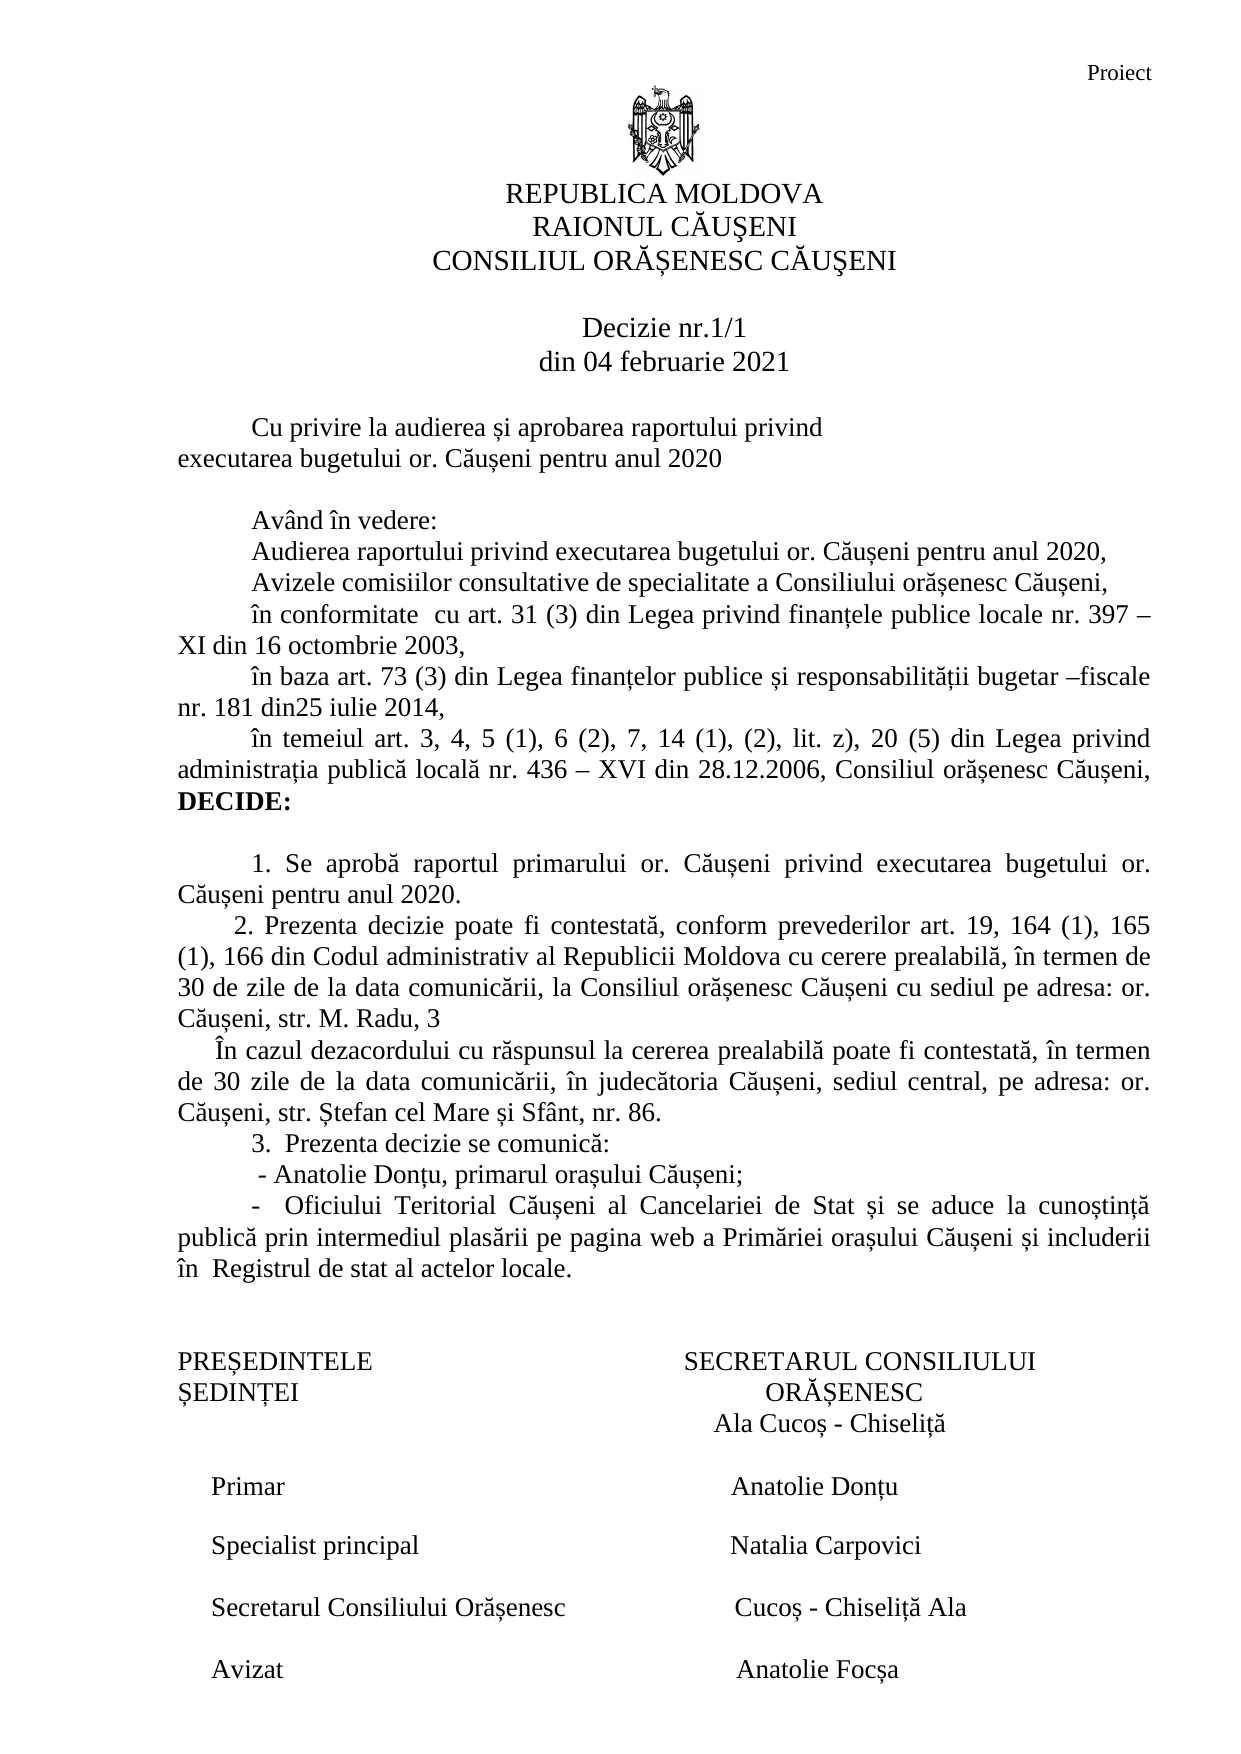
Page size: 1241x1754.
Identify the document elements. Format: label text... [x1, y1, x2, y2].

text 3. Prezenta decizie se comunică: [177, 1127, 1152, 1158]
text Avizele comisiilor consultative de specialitate a Consiliului orășenesc Căușeni, [177, 567, 1152, 598]
text Având în vedere: [177, 504, 1152, 535]
text Audierea raportului privind executarea bugetului or. Căușeni pentru anul 2020, [177, 535, 1152, 567]
text 2. Prezenta decizie poate fi contestată, conform prevederilor art. 19, 164 (1), 165 (1), 166 din Codul administrativ al Republicii Moldova cu cerere prealabilă, în termen de 30 de zile de la data comunicării, la Consiliul orășenesc Căușeni cu sediul pe adresa: or. Căușeni, str. M. Radu, 3 [177, 909, 1152, 1034]
text Proiect [177, 59, 1152, 85]
text 1. Se aprobă raportul primarului or. Căușeni privind executarea bugetului or. Căușeni pentru anul 2020. [177, 847, 1152, 909]
text Cu privire la audierea și aprobarea raportului privind [177, 411, 1152, 442]
text în conformitate cu art. 31 (3) din Legea privind finanțele publice locale nr. 397 – XI din 16 octombrie 2003, [177, 598, 1152, 660]
text - Oficiului Teritorial Căușeni al Cancelariei de Stat și se aduce la cunoștință publică prin intermediul plasării pe pagina web a Primăriei orașului Căușeni și includerii în Registrul de stat al actelor locale. [177, 1189, 1152, 1283]
text executarea bugetului or. Căușeni pentru anul 2020 [177, 442, 1152, 473]
text în baza art. 73 (3) din Legea finanțelor publice și responsabilității bugetar –fiscale nr. 181 din25 iulie 2014, [177, 660, 1152, 722]
text ȘEDINȚEI ORĂȘENESC [177, 1376, 1152, 1407]
text Specialist principal Natalia Carpovici [177, 1529, 1152, 1560]
text REPUBLICA MOLDOVA [177, 176, 1152, 209]
text Ala Cucoș - Chiseliță [177, 1407, 1152, 1439]
text din 04 februarie 2021 [177, 344, 1152, 377]
text în temeiul art. 3, 4, 5 (1), 6 (2), 7, 14 (1), (2), lit. z), 20 (5) din Legea privind administrația publică locală nr. 436 – XVI din 28.12.2006, Consiliul orășenesc Căușeni, DECIDE: [177, 722, 1152, 816]
text În cazul dezacordului cu răspunsul la cererea prealabilă poate fi contestată, în termen de 30 zile de la data comunicării, în judecătoria Căușeni, sediul central, pe adresa: or. Căușeni, str. Ștefan cel Mare și Sfânt, nr. 86. [177, 1034, 1152, 1127]
text Secretarul Consiliului Orășenesc Cucoș - Chiseliță Ala [177, 1591, 1152, 1622]
text Avizat Anatolie Focșa [177, 1653, 1152, 1685]
text Primar Anatolie Donțu [177, 1470, 1152, 1501]
text CONSILIUL ORĂȘENESC CĂUŞENI [177, 243, 1152, 277]
text - Anatolie Donțu, primarul orașului Căușeni; [251, 1158, 1152, 1189]
text PREȘEDINTELE SECRETARUL CONSILIULUI [177, 1345, 1152, 1376]
text Decizie nr.1/1 [177, 310, 1152, 344]
text RAIONUL CĂUŞENI [177, 209, 1152, 243]
